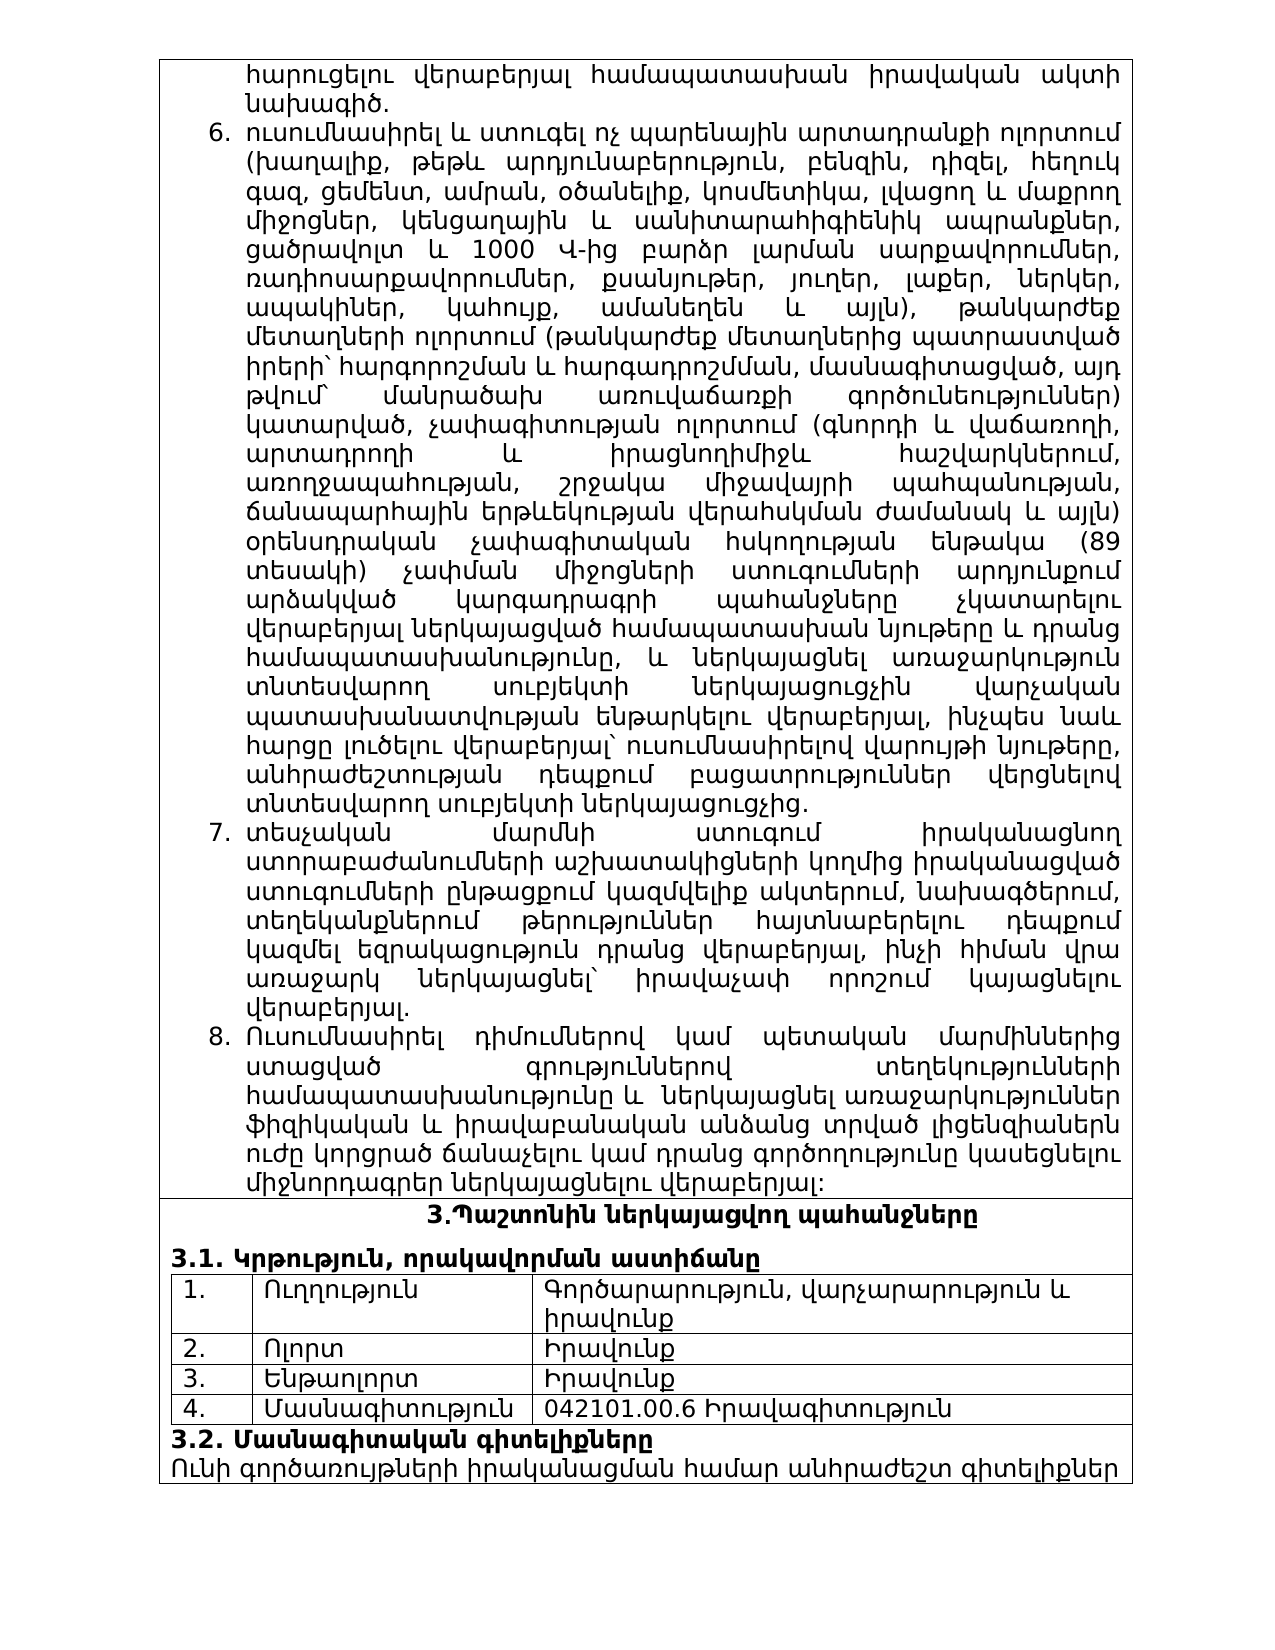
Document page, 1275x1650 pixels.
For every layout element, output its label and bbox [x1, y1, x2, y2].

table_cell [160, 60, 1132, 1198]
table_cell [160, 1199, 1132, 1483]
